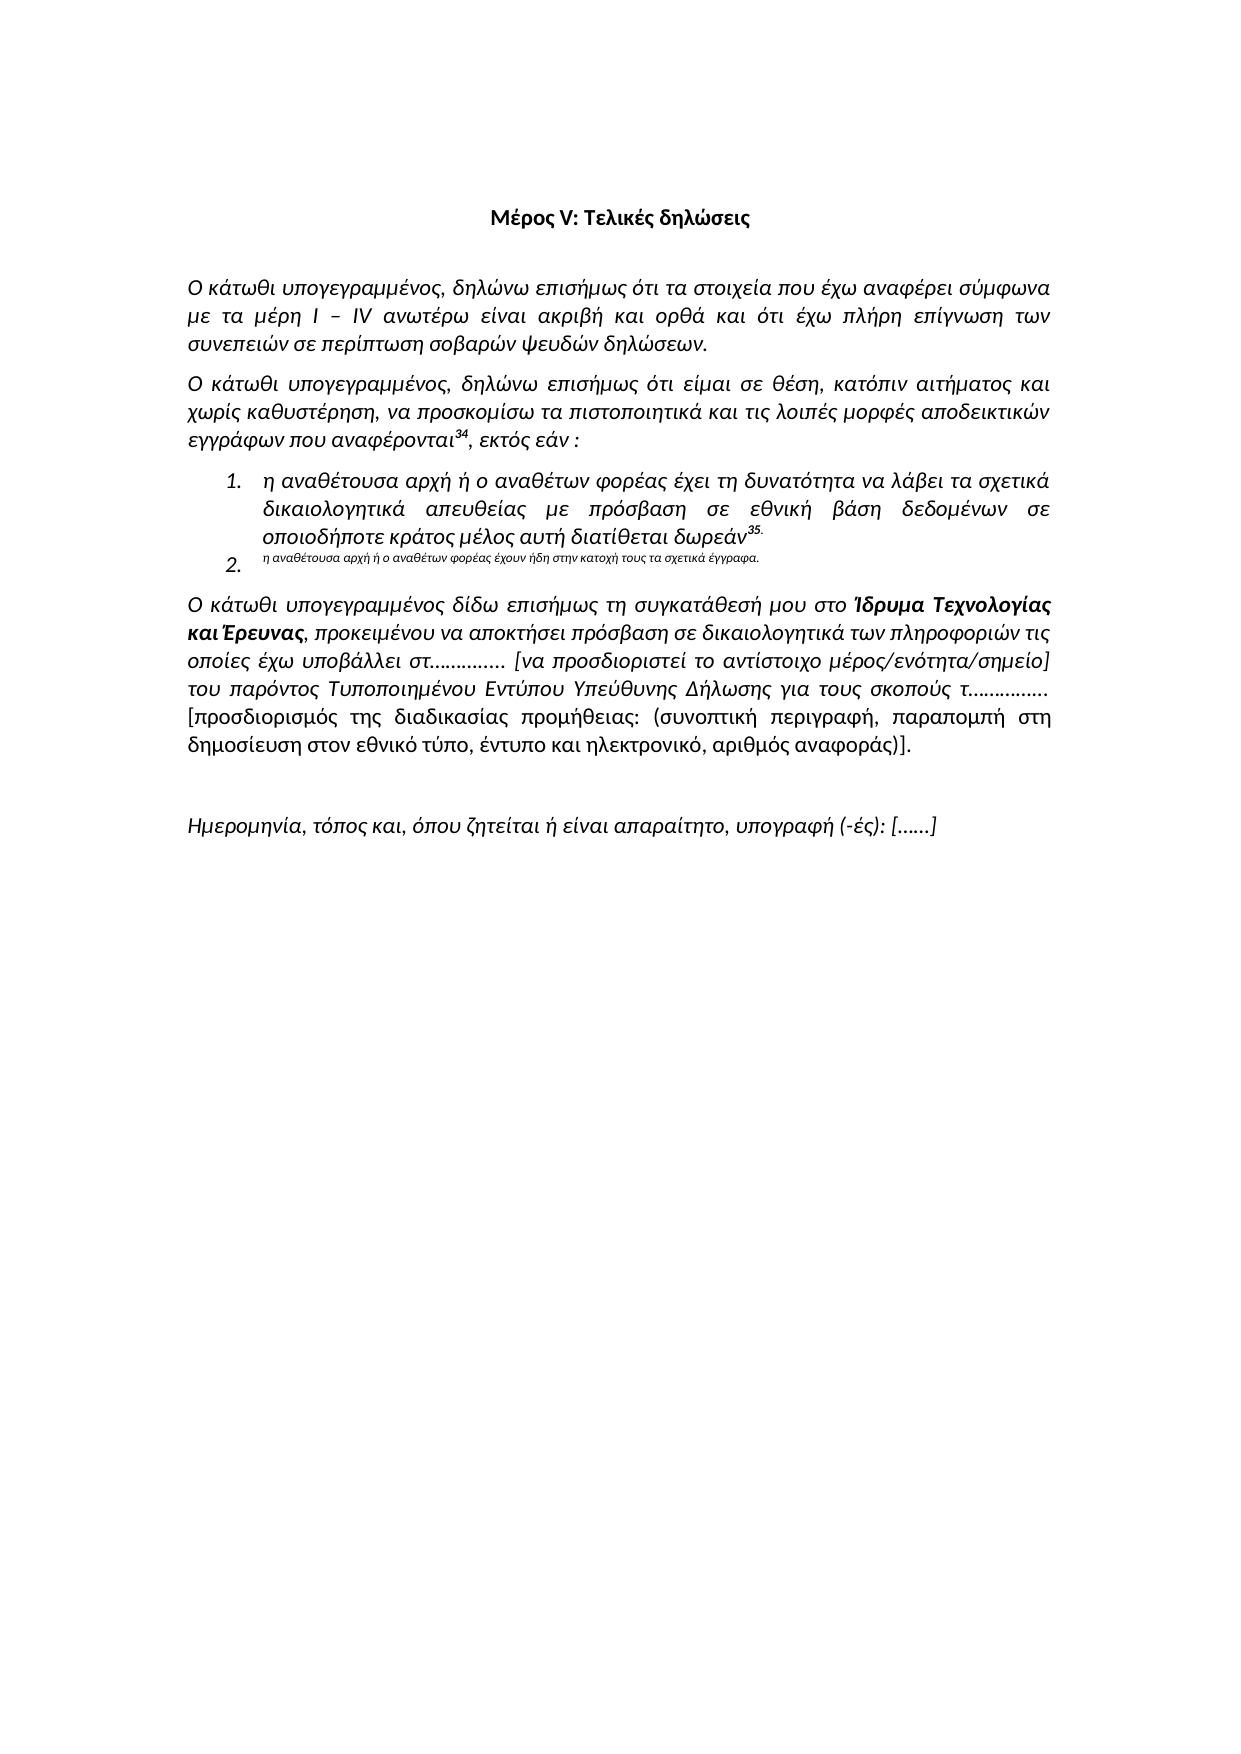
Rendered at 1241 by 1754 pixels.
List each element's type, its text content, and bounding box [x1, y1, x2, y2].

text Ο κάτωθι υπογεγραμμένος, δηλώνω επισήμως ότι είμαι σε θέση, κατόπιν αιτήματος και χωρίς καθυστέρηση, να προσκομίσω τα πιστοποιητικά και τις λοιπές μορφές αποδεικτικών εγγράφων που αναφέρονται, εκτός εάν : [187, 369, 1053, 453]
title Μέρος V: Τελικές δηλώσεις [187, 203, 1053, 231]
list η αναθέτουσα αρχή ή ο αναθέτων φορέας έχουν ήδη στην κατοχή τους τα σχετικά έγγραφα. [225, 550, 1053, 578]
text Ημερομηνία, τόπος και, όπου ζητείται ή είναι απαραίτητο, υπογραφή (-ές): [……] [187, 812, 1053, 839]
text Ο κάτωθι υπογεγραμμένος, δηλώνω επισήμως ότι τα στοιχεία που έχω αναφέρει σύμφωνα με τα μέρη Ι – IV ανωτέρω είναι ακριβή και ορθά και ότι έχω πλήρη επίγνωση των συνεπειών σε περίπτωση σοβαρών ψευδών δηλώσεων. [187, 273, 1053, 357]
text Ο κάτωθι υπογεγραμμένος δίδω επισήμως τη συγκατάθεσή μου στο Ίδρυμα Τεχνολογίας και Έρευνας, προκειμένου να αποκτήσει πρόσβαση σε δικαιολογητικά των πληροφοριών τις οποίες έχω υποβάλλει στ………..... [να προσδιοριστεί το αντίστοιχο μέρος/ενότητα/σημείο] του παρόντος Τυποποιημένου Εντύπου Υπεύθυνης Δήλωσης για τους σκοπούς τ…………... [προσδιορισμός της διαδικασίας προμήθειας: (συνοπτική περιγραφή, παραπομπή στη δημοσίευση στον εθνικό τύπο, έντυπο και ηλεκτρονικό, αριθμός αναφοράς)]. [187, 590, 1053, 758]
list η αναθέτουσα αρχή ή ο αναθέτων φορέας έχει τη δυνατότητα να λάβει τα σχετικά δικαιολογητικά απευθείας με πρόσβαση σε εθνική βάση δεδομένων σε οποιοδήποτε κράτος μέλος αυτή διατίθεται δωρεάν. [225, 466, 1053, 550]
